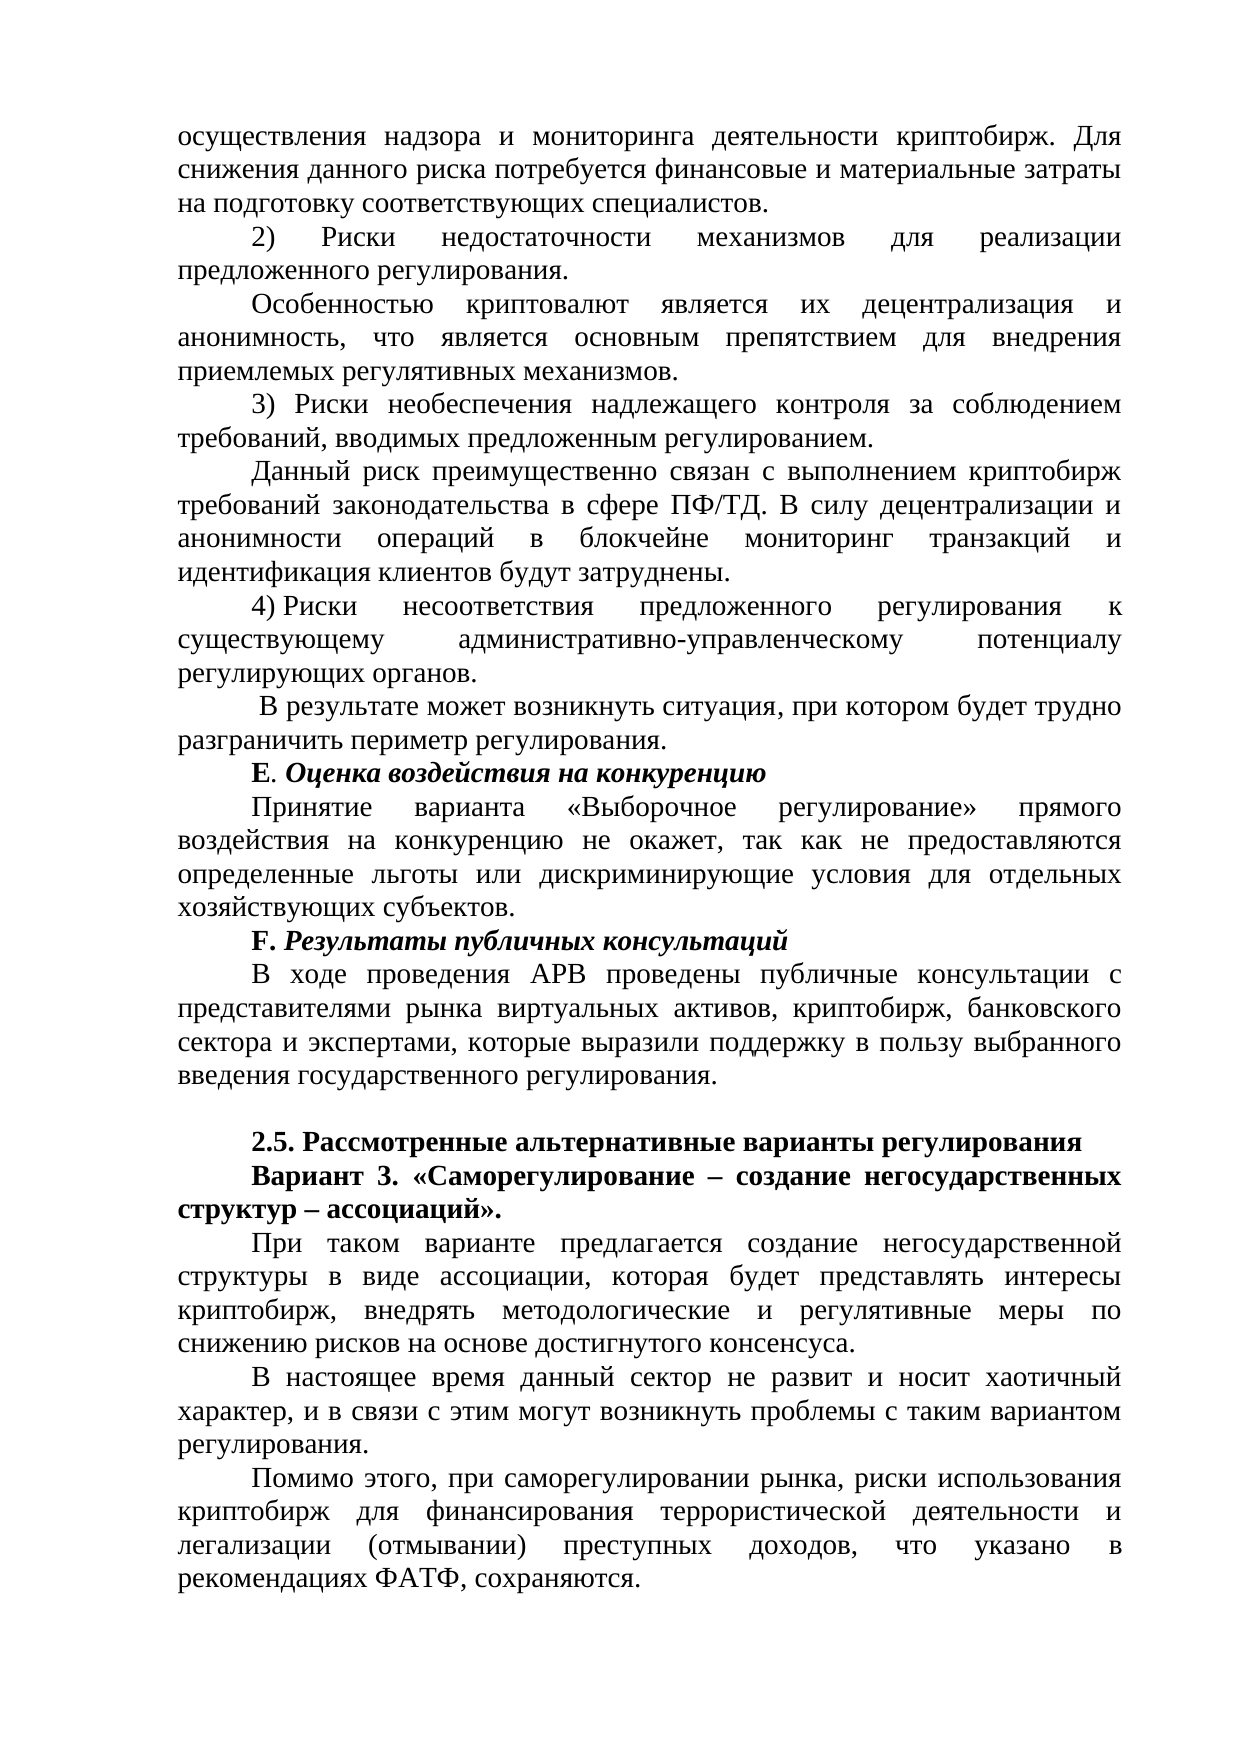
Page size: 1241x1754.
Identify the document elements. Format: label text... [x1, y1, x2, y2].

text При таком варианте предлагается создание негосударственной структуры в виде ассоциации, которая будет представлять интересы криптобирж, внедрять методологические и регулятивные меры по снижению рисков на основе достигнутого консенсуса. [177, 1225, 1122, 1359]
text В настоящее время данный сектор не развит и носит хаотичный характер, и в связи с этим могут возникнуть проблемы с таким вариантом регулирования. [177, 1359, 1122, 1460]
text В результате может возникнуть ситуация, при котором будет трудно разграничить периметр регулирования. [177, 688, 1122, 755]
text Данный риск преимущественно связан с выполнением криптобирж требований законодательства в сфере ПФ/ТД. В силу децентрализации и анонимности операций в блокчейне мониторинг транзакций и идентификация клиентов будут затруднены. [177, 453, 1122, 588]
text 3) Риски необеспечения надлежащего контроля за соблюдением требований, вводимых предложенным регулированием. [177, 386, 1122, 453]
text Вариант 3. «Саморегулирование – создание негосударственных структур – ассоциаций». [177, 1158, 1122, 1225]
text 4) Риски несоответствия предложенного регулирования к существующему административно-управленческому потенциалу регулирующих органов. [177, 588, 1122, 688]
text Принятие варианта «Выборочное регулирование» прямого воздействия на конкуренцию не окажет, так как не предоставляются определенные льготы или дискриминирующие условия для отдельных хозяйствующих субъектов. [177, 789, 1122, 923]
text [177, 118, 1122, 219]
text Помимо этого, при саморегулировании рынка, риски использования криптобирж для финансирования террористической деятельности и легализации (отмывании) преступных доходов, что указано в рекомендациях ФАТФ, сохраняются. [177, 1460, 1122, 1594]
text E. Оценка воздействия на конкуренцию [177, 755, 1122, 789]
text F. Результаты публичных консультаций [177, 923, 1122, 957]
text Особенностью криптовалют является их децентрализация и анонимность, что является основным препятствием для внедрения приемлемых регулятивных механизмов. [177, 286, 1122, 386]
text В ходе проведения АРВ проведены публичные консультации с представителями рынка виртуальных активов, криптобирж, банковского сектора и экспертами, которые выразили поддержку в пользу выбранного введения государственного регулирования. [177, 957, 1122, 1091]
text 2.5. Рассмотренные альтернативные варианты регулирования [177, 1124, 1122, 1158]
text 2) Риски недостаточности механизмов для реализации предложенного регулирования. [177, 219, 1122, 286]
